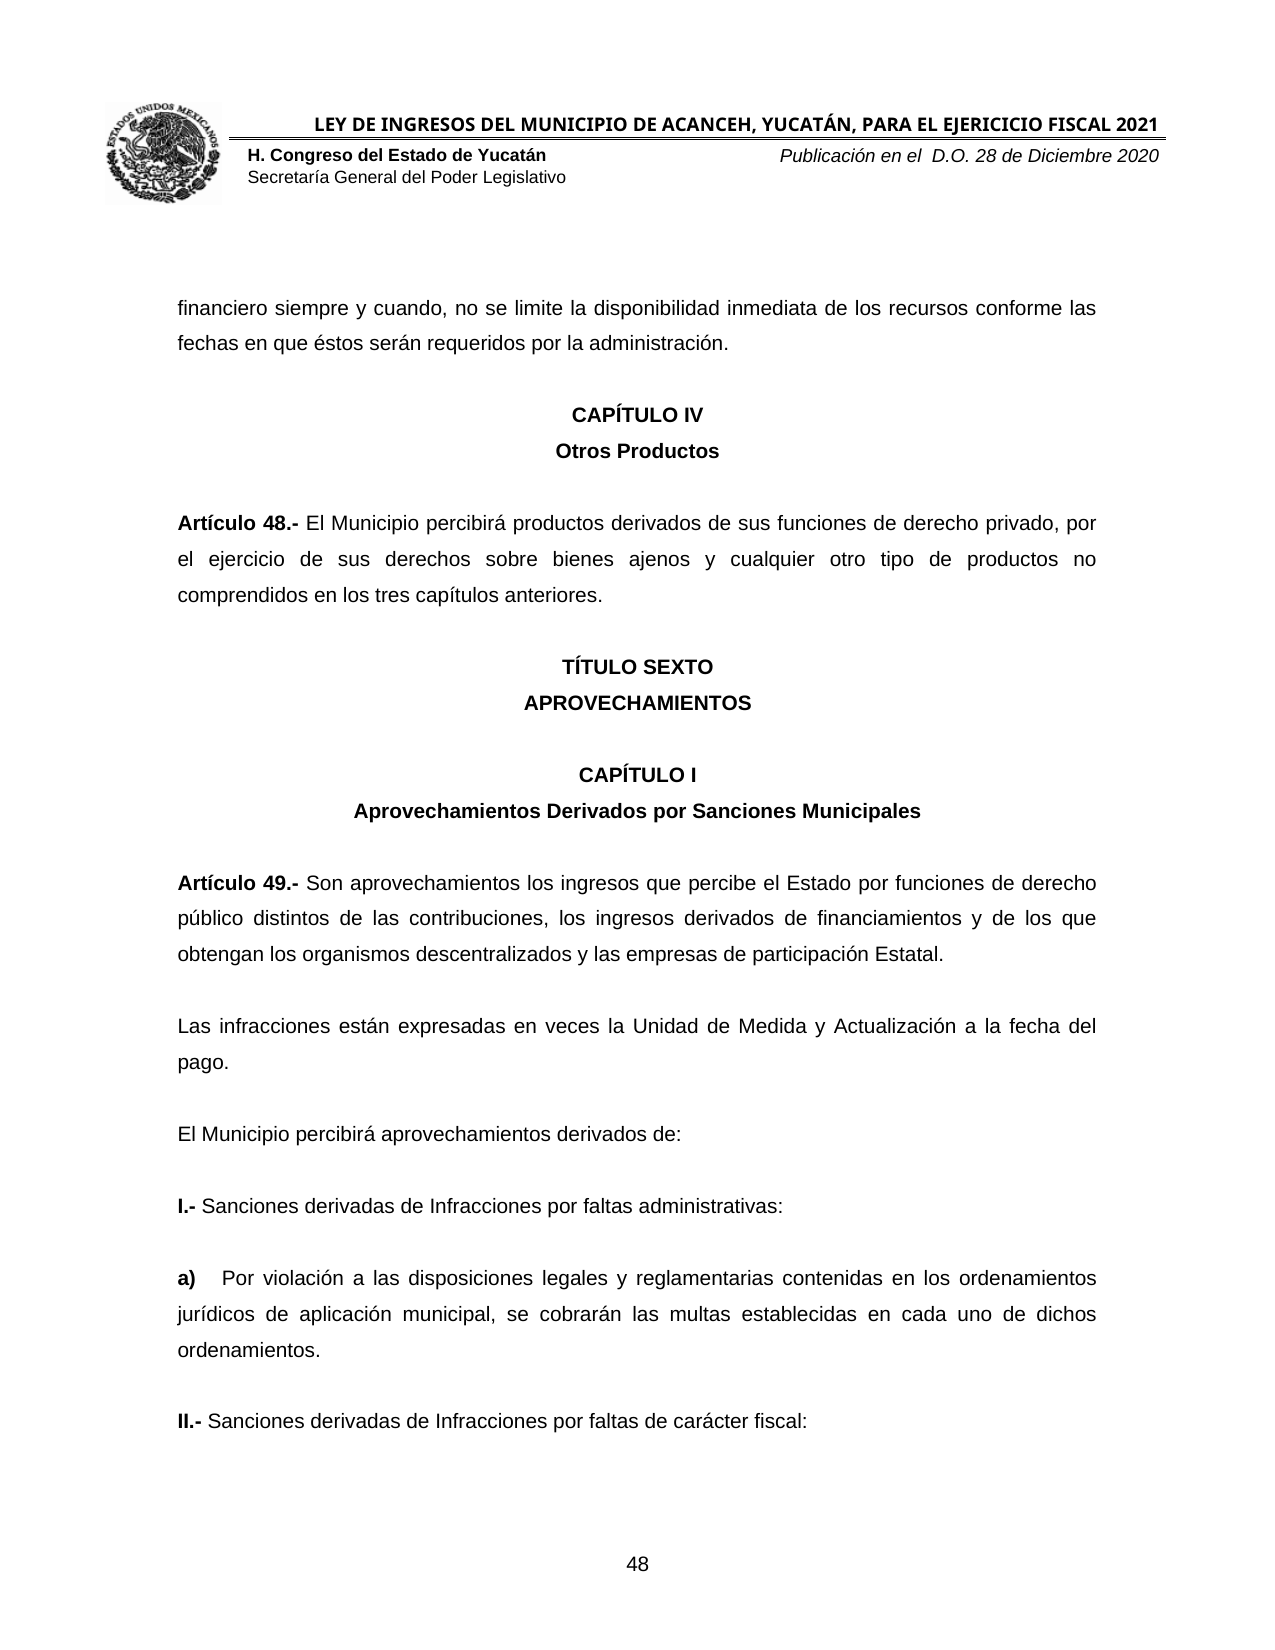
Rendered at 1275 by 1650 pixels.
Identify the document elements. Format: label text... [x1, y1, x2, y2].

text II.- Sanciones derivadas de Infracciones por faltas de carácter fiscal: [177, 1409, 1098, 1433]
text CAPÍTULO IV [177, 403, 1098, 427]
text APROVECHAMIENTOS [177, 691, 1098, 714]
text Aprovechamientos Derivados por Sanciones Municipales [177, 798, 1098, 822]
text Otros Productos [177, 439, 1098, 463]
text CAPÍTULO I [177, 762, 1098, 786]
text Las infracciones están expresadas en veces la Unidad de Medida y Actualización a la fecha del pago. [177, 1014, 1098, 1074]
text Artículo 48.- El Municipio percibirá productos derivados de sus funciones de derecho privado, por el ejercicio de sus derechos sobre bienes ajenos y cualquier otro tipo de productos no comprendidos en los tres capítulos anteriores. [177, 511, 1098, 607]
text Artículo 49.- Son aprovechamientos los ingresos que percibe el Estado por funciones de derecho público distintos de las contribuciones, los ingresos derivados de financiamientos y de los que obtengan los organismos descentralizados y las empresas de participación Estatal. [177, 870, 1098, 966]
list Por violación a las disposiciones legales y reglamentarias contenidas en los ordenamientos jurídicos de aplicación municipal, se cobrarán las multas establecidas en cada uno de dichos ordenamientos. [177, 1266, 1098, 1361]
text I.- Sanciones derivadas de Infracciones por faltas administrativas: [177, 1194, 1098, 1218]
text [177, 295, 1098, 355]
text TÍTULO SEXTO [177, 655, 1098, 679]
text El Municipio percibirá aprovechamientos derivados de: [177, 1122, 1098, 1146]
